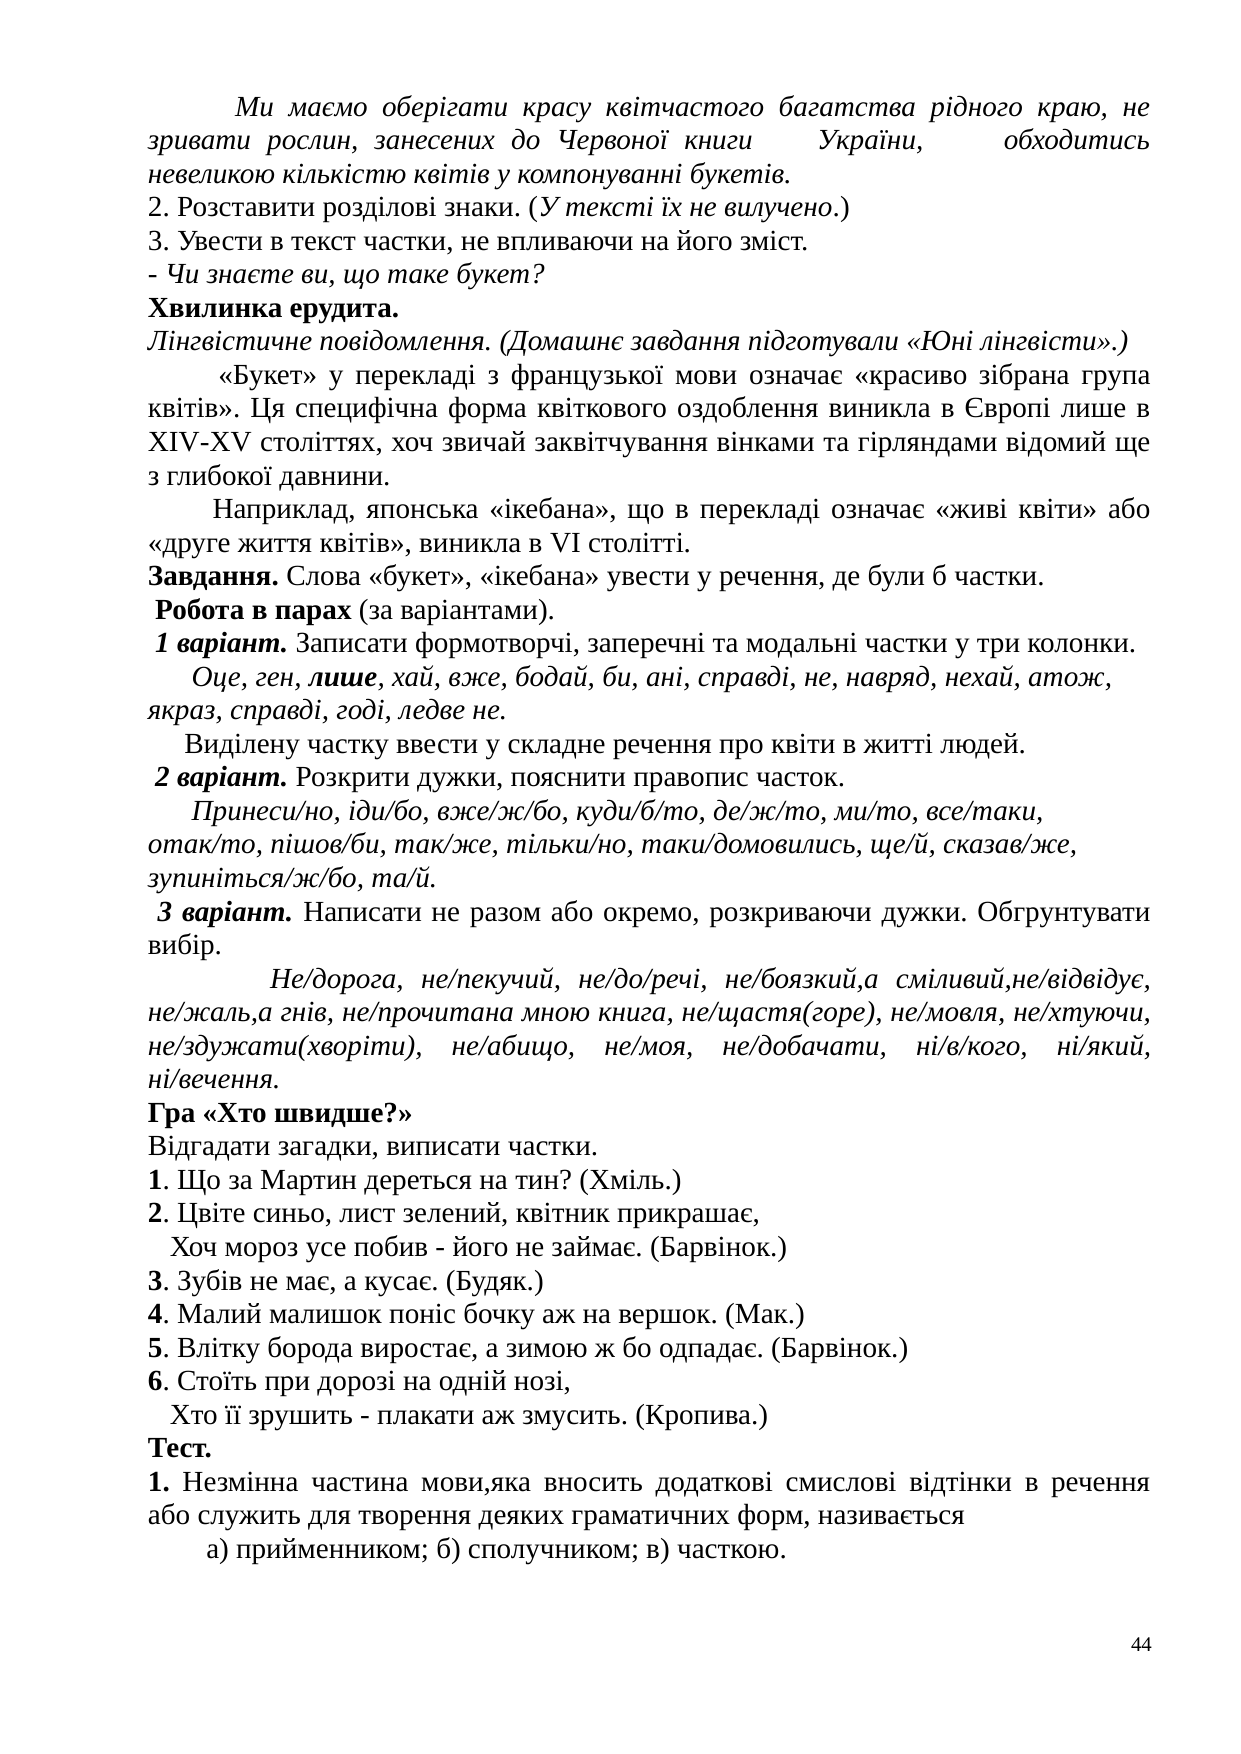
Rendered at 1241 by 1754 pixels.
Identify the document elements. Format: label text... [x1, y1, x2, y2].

text Лінгвістичне повідомлення. (Домашнє завдання підготували «Юні лінгвісти».) [148, 323, 1152, 357]
text Хоч мороз усе побив - його не займає. (Барвінок.) [148, 1229, 1152, 1263]
text 6. Стоїть при дорозі на одній нозі, [148, 1363, 1152, 1397]
text 5. Влітку борода виростає, а зимою ж бо одпадає. (Барвінок.) [148, 1330, 1152, 1363]
text 1. Незмінна частина мови,яка вносить додаткові смислові відтінки в речення або служить для творення деяких граматичних форм, називається [148, 1464, 1152, 1531]
text 2. Розставити розділові знаки. (У тексті їх не вилучено.) [148, 189, 1152, 223]
text Завдання. Слова «букет», «ікебана» увести у речення, де були б частки. [148, 558, 1152, 592]
text 3. Зубів не має, а кусає. (Будяк.) [148, 1263, 1152, 1296]
text «Букет» у перекладі з французької мови означає «красиво зібрана група квітів». Ця специфічна форма квіткового оздоблення виникла в Європі лише в XIV-XV століттях, хоч звичай заквітчування вінками та гірляндами відомий ще з глибокої давнини. [148, 357, 1152, 491]
text Відгадати загадки, виписати частки. [148, 1128, 1152, 1162]
text Ми маємо оберігати красу квітчастого багатства рідного краю, не зривати рослин, занесених до Червоної книги України, обходитись невеликою кількістю квітів у компонуванні букетів. [148, 89, 1152, 189]
text Не/дорога, не/пекучий, не/до/речі, не/боязкий,а сміливий,не/відвідує, не/жаль,а гнів, не/прочитана мною книга, не/щастя(горе), не/мовля, не/хтуючи, не/здужати(хворіти), не/абищо, не/моя, не/добачати, ні/в/кого, ні/який, ні/вечення. [148, 961, 1152, 1095]
text 4. Малий малишок поніс бочку аж на вершок. (Мак.) [148, 1296, 1152, 1330]
text 2 варіант. Розкрити дужки, пояснити правопис часток. [148, 759, 1152, 793]
text Хто її зрушить - плакати аж змусить. (Кропива.) [148, 1397, 1152, 1430]
text - Чи знаєте ви, що таке букет? [148, 256, 1152, 290]
text Гра «Хто швидше?» [148, 1095, 1152, 1128]
text Тест. [148, 1430, 1152, 1464]
text Принеси/но, іди/бо, вже/ж/бо, куди/б/то, де/ж/то, ми/то, все/таки, отак/то, пішов/би, так/же, тільки/но, таки/домовились, ще/й, сказав/же, зупиніться/ж/бо, та/й. [148, 793, 1152, 894]
text Виділену частку ввести у складне речення про квіти в житті людей. [148, 726, 1152, 759]
text Робота в парах (за варіантами). [148, 592, 1152, 625]
text Оце, ген, лише, хай, вже, бодай, би, ані, справді, не, навряд, нехай, атож, якраз, справді, годі, ледве не. [148, 659, 1152, 726]
text 3. Увести в текст частки, не впливаючи на його зміст. [148, 223, 1152, 256]
text Хвилинка ерудита. [148, 290, 1152, 323]
text 1. Що за Мартин дереться на тин? (Хміль.) [148, 1162, 1152, 1196]
text 3 варіант. Написати не разом або окремо, розкриваючи дужки. Обгрунтувати вибір. [148, 894, 1152, 961]
text 1 варіант. Записати формотворчі, заперечні та модальні частки у три колонки. [148, 625, 1152, 659]
text Наприклад, японська «ікебана», що в перекладі означає «живі квіти» або «друге життя квітів», виникла в VI столітті. [148, 491, 1152, 558]
text 2. Цвіте синьо, лист зелений, квітник прикрашає, [148, 1196, 1152, 1229]
text а) прийменником; б) сполучником; в) часткою. [148, 1531, 1152, 1564]
